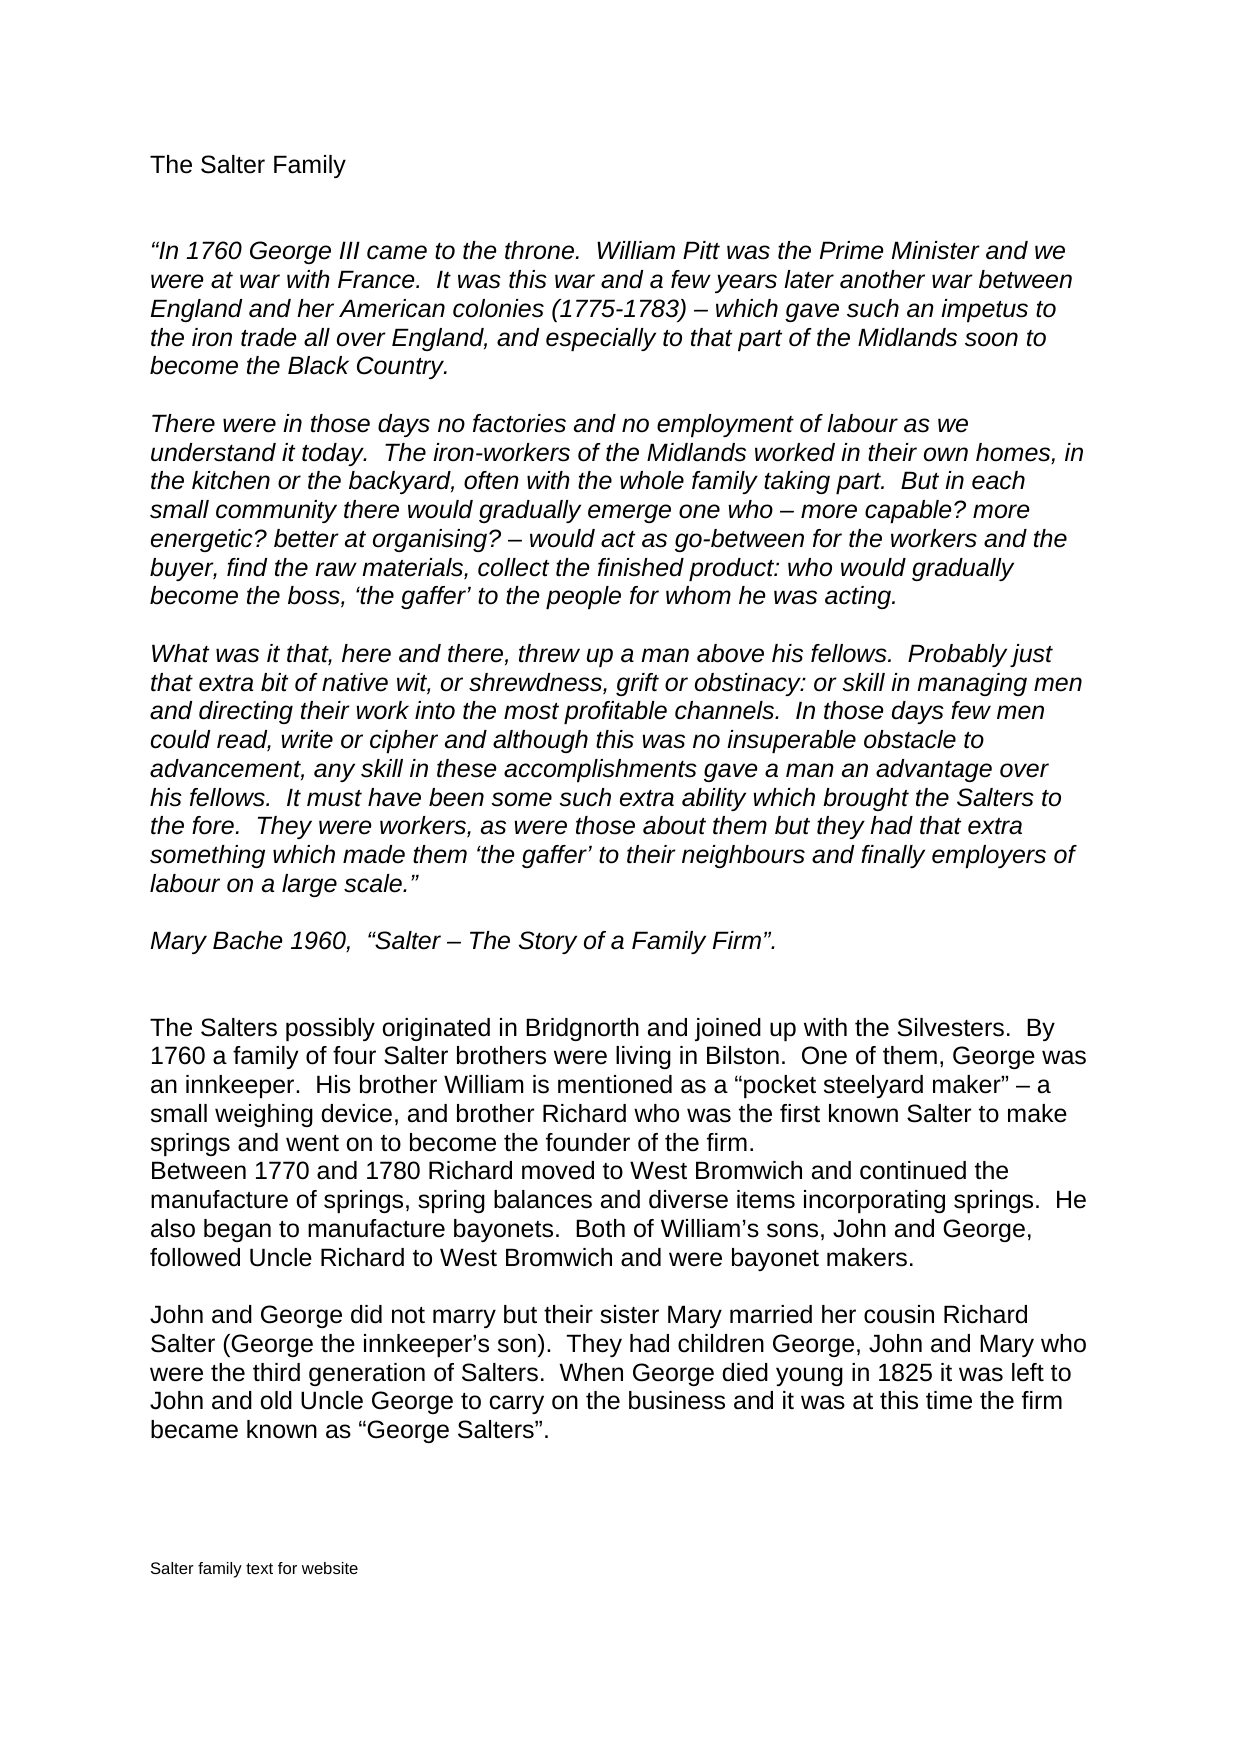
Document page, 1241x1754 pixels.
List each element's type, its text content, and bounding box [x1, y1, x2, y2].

text Between 1770 and 1780 Richard moved to West Bromwich and continued the manufacture of springs, spring balances and diverse items incorporating springs. He also began to manufacture bayonets. Both of William’s sons, John and George, followed Uncle Richard to West Bromwich and were bayonet makers. [150, 1156, 1090, 1271]
text John and George did not marry but their sister Mary married her cousin Richard Salter (George the innkeeper’s son). They had children George, John and Mary who were the third generation of Salters. When George died young in 1825 it was left to John and old Uncle George to carry on the business and it was at this time the firm became known as “George Salters”. [150, 1300, 1090, 1444]
text The Salters possibly originated in Bridgnorth and joined up with the Silvesters. By 1760 a family of four Salter brothers were living in Bilston. One of them, George was an innkeeper. His brother William is mentioned as a “pocket steelyard maker” – a small weighing device, and brother Richard who was the first known Salter to make springs and went on to become the founder of the firm. [150, 1012, 1090, 1156]
text Salter family text for website [150, 1559, 1090, 1578]
text There were in those days no factories and no employment of labour as we understand it today. The iron-workers of the Midlands worked in their own homes, in the kitchen or the backyard, often with the whole family taking part. But in each small community there would gradually emerge one who – more capable? more energetic? better at organising? – would act as go-between for the workers and the buyer, find the raw materials, collect the finished product: who would gradually become the boss, ‘the gaffer’ to the people for whom he was acting. [150, 409, 1090, 610]
text “In 1760 George III came to the throne. William Pitt was the Prime Minister and we were at war with France. It was this war and a few years later another war between England and her American colonies (1775-1783) – which gave such an impetus to the iron trade all over England, and especially to that part of the Midlands soon to become the Black Country. [150, 236, 1090, 380]
text The Salter Family [150, 150, 1090, 179]
text What was it that, here and there, threw up a man above his fellows. Probably just that extra bit of native wit, or shrewdness, grift or obstinacy: or skill in managing men and directing their work into the most profitable channels. In those days few men could read, write or cipher and although this was no insuperable obstacle to advancement, any skill in these accomplishments gave a man an advantage over his fellows. It must have been some such extra ability which brought the Salters to the fore. They were workers, as were those about them but they had that extra something which made them ‘the gaffer’ to their neighbours and finally employers of labour on a large scale.” [150, 639, 1090, 897]
text Mary Bache 1960, “Salter – The Story of a Family Firm”. [150, 926, 1090, 955]
